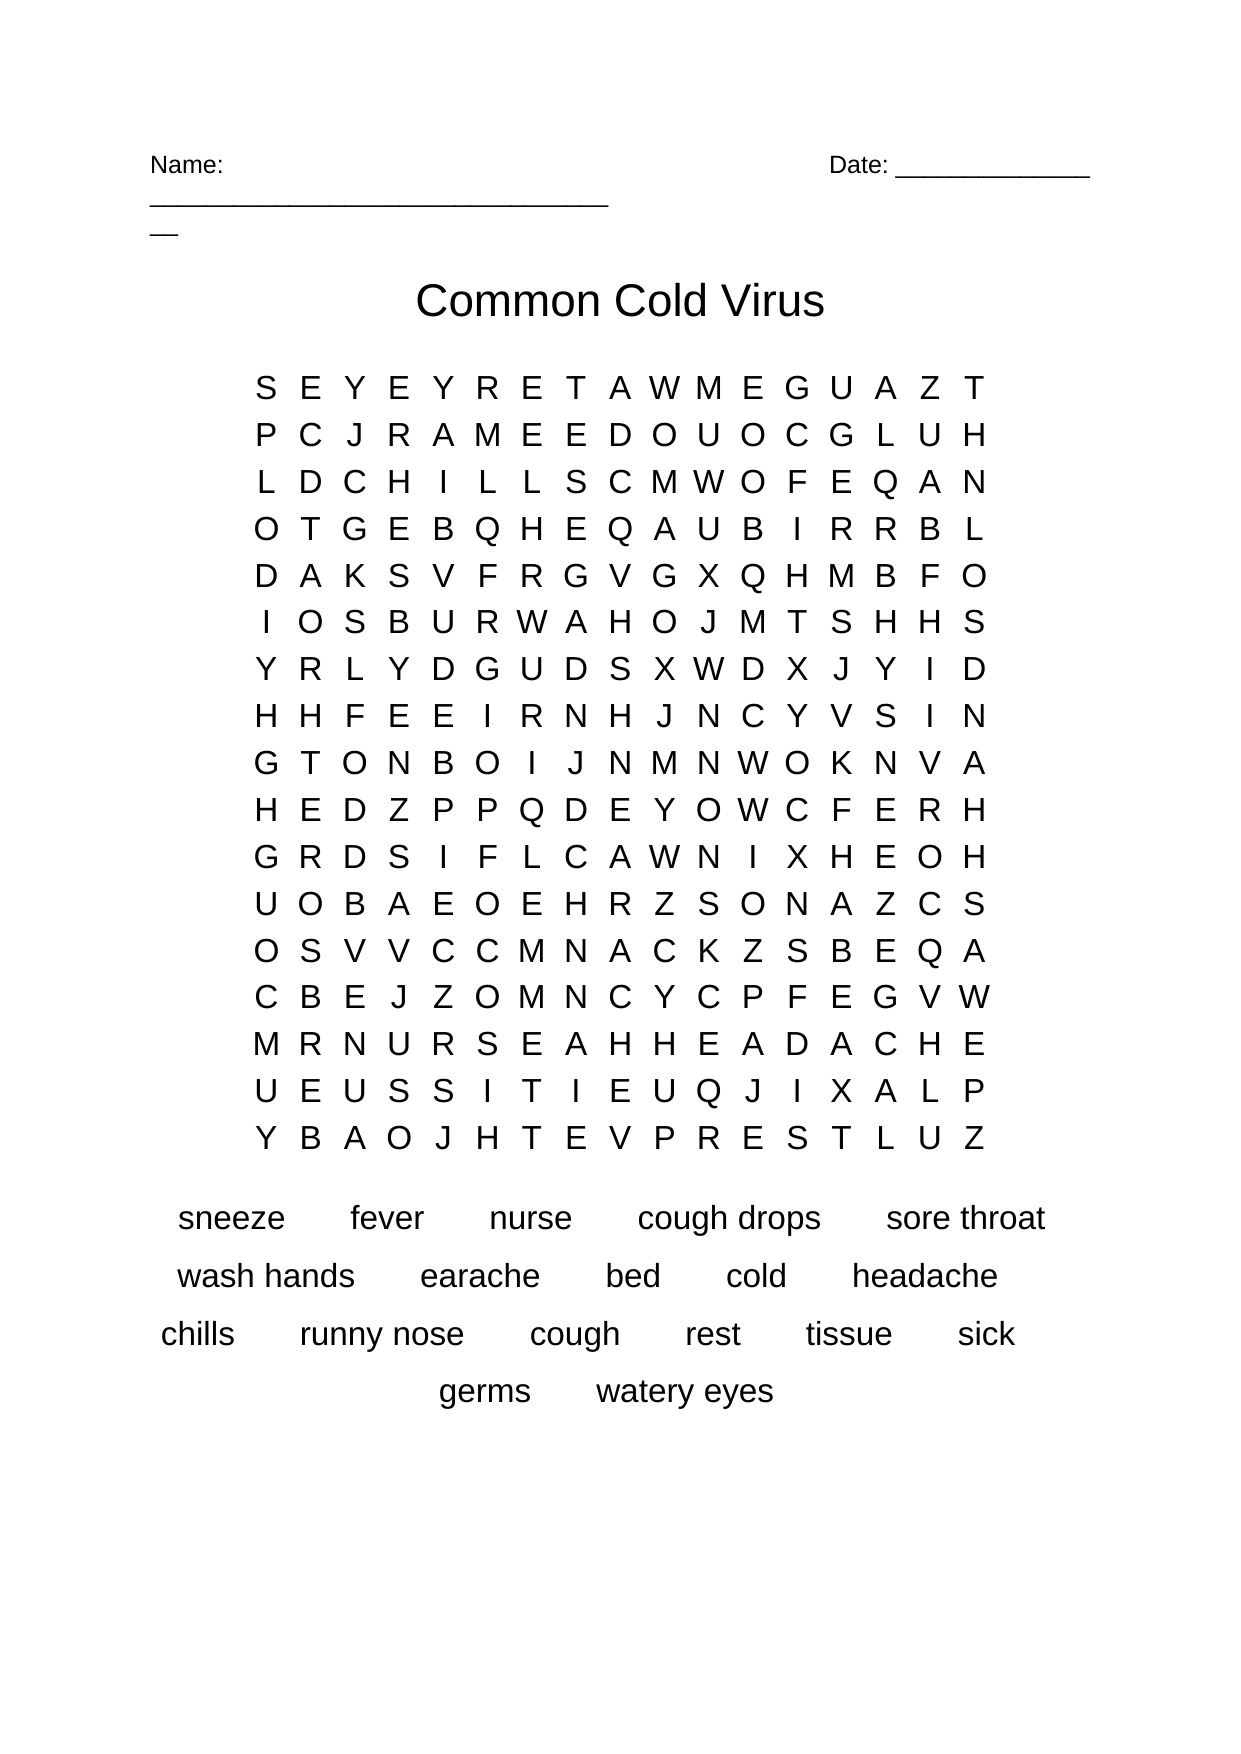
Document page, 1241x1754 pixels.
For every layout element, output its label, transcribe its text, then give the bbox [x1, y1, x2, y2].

table_cell H [863, 598, 908, 645]
table_header Y [421, 364, 465, 411]
table_cell E [863, 926, 908, 973]
table_cell C [465, 926, 509, 973]
table_cell J [377, 973, 421, 1020]
table_cell N [686, 833, 731, 879]
table_cell P [642, 1114, 686, 1161]
table_cell Q [465, 505, 509, 551]
table_cell E [554, 505, 598, 551]
table_cell S [952, 880, 996, 926]
table_cell E [421, 692, 465, 739]
table_cell R [465, 598, 509, 645]
table_cell E [377, 692, 421, 739]
table_cell I [731, 833, 775, 879]
table_cell O [775, 739, 819, 786]
table_cell B [421, 739, 465, 786]
table_cell F [908, 551, 952, 598]
table_cell M [642, 458, 686, 504]
table_header Y [333, 364, 377, 411]
table_cell P [244, 411, 288, 458]
table_cell O [244, 505, 288, 551]
table_cell V [908, 739, 952, 786]
table_cell O [642, 598, 686, 645]
table_cell L [465, 458, 509, 504]
table_cell N [775, 880, 819, 926]
table_cell P [421, 786, 465, 833]
table_cell M [465, 411, 509, 458]
text sneeze fever nurse cough drops sore throat wash hands earache bed cold headache chills runny nose cough rest tissue sick germs watery eyes [150, 1198, 1090, 1409]
table_cell C [863, 1020, 908, 1067]
table_cell S [863, 692, 908, 739]
table_cell D [288, 458, 332, 504]
table_header S [244, 364, 288, 411]
table_cell Z [863, 880, 908, 926]
table_cell L [510, 458, 554, 504]
table_cell W [686, 458, 731, 504]
table_cell G [863, 973, 908, 1020]
table_header T [554, 364, 598, 411]
table_cell O [731, 880, 775, 926]
table_cell R [510, 692, 554, 739]
table_cell D [333, 786, 377, 833]
table_cell S [819, 598, 863, 645]
table_cell B [421, 505, 465, 551]
table_cell I [908, 692, 952, 739]
table_cell N [333, 1020, 377, 1067]
table_cell H [819, 833, 863, 879]
table_cell W [731, 739, 775, 786]
table_cell S [952, 598, 996, 645]
table_cell Y [642, 973, 686, 1020]
table_cell I [421, 458, 465, 504]
table_cell O [952, 551, 996, 598]
table_cell G [465, 645, 509, 692]
table_cell X [819, 1067, 863, 1114]
table_cell Q [598, 505, 642, 551]
table_cell B [731, 505, 775, 551]
table_cell R [908, 786, 952, 833]
table_cell G [244, 833, 288, 879]
table_cell Y [377, 645, 421, 692]
table_cell C [642, 926, 686, 973]
table_cell Q [908, 926, 952, 973]
table_cell H [908, 598, 952, 645]
table_cell P [465, 786, 509, 833]
table_header T [952, 364, 996, 411]
table_header G [775, 364, 819, 411]
table_cell D [333, 833, 377, 879]
table_cell T [288, 505, 332, 551]
table_cell U [421, 598, 465, 645]
table_cell G [244, 739, 288, 786]
table_cell H [244, 786, 288, 833]
table_cell U [908, 411, 952, 458]
table_cell H [598, 1020, 642, 1067]
table_cell G [642, 551, 686, 598]
table_cell Q [686, 1067, 731, 1114]
table_cell U [642, 1067, 686, 1114]
table_cell V [377, 926, 421, 973]
table_cell O [377, 1114, 421, 1161]
table_cell E [819, 973, 863, 1020]
table_cell Y [642, 786, 686, 833]
table_header E [510, 364, 554, 411]
table_cell E [598, 786, 642, 833]
table_cell E [510, 411, 554, 458]
table_cell H [908, 1020, 952, 1067]
table_cell C [244, 973, 288, 1020]
table_cell G [333, 505, 377, 551]
table_cell L [952, 505, 996, 551]
table_cell J [333, 411, 377, 458]
table_cell I [554, 1067, 598, 1114]
table_cell M [510, 926, 554, 973]
table_cell H [952, 786, 996, 833]
table_cell I [421, 833, 465, 879]
table_cell D [775, 1020, 819, 1067]
table_cell E [952, 1020, 996, 1067]
table_cell E [421, 880, 465, 926]
table_cell U [244, 880, 288, 926]
table_cell B [863, 551, 908, 598]
table_cell E [554, 1114, 598, 1161]
table_cell C [333, 458, 377, 504]
table_header U [819, 364, 863, 411]
table_cell K [333, 551, 377, 598]
table_cell N [554, 692, 598, 739]
table_cell C [731, 692, 775, 739]
table_cell E [554, 411, 598, 458]
table_cell A [863, 1067, 908, 1114]
table_cell E [819, 458, 863, 504]
table_cell Z [642, 880, 686, 926]
table_cell H [775, 551, 819, 598]
table_cell R [863, 505, 908, 551]
table_cell H [952, 411, 996, 458]
table_cell N [863, 739, 908, 786]
table_cell J [686, 598, 731, 645]
table_cell E [863, 833, 908, 879]
table_cell E [686, 1020, 731, 1067]
table_cell M [642, 739, 686, 786]
table_cell U [686, 505, 731, 551]
table_cell Y [863, 645, 908, 692]
table_cell N [952, 458, 996, 504]
table_cell A [642, 505, 686, 551]
table_cell H [598, 692, 642, 739]
table_cell U [377, 1020, 421, 1067]
table_cell N [686, 739, 731, 786]
table_cell W [686, 645, 731, 692]
table_header M [686, 364, 731, 411]
table_cell H [510, 505, 554, 551]
table_cell S [775, 926, 819, 973]
table_cell C [686, 973, 731, 1020]
table_cell R [819, 505, 863, 551]
table_cell A [598, 833, 642, 879]
table_cell V [598, 1114, 642, 1161]
table_cell G [554, 551, 598, 598]
table_cell D [244, 551, 288, 598]
table_cell X [775, 833, 819, 879]
table_cell V [333, 926, 377, 973]
table_cell S [288, 926, 332, 973]
table_cell P [731, 973, 775, 1020]
table_cell T [288, 739, 332, 786]
table_cell L [863, 1114, 908, 1161]
table_cell M [510, 973, 554, 1020]
table_cell N [377, 739, 421, 786]
table_cell Y [244, 1114, 288, 1161]
table_cell R [377, 411, 421, 458]
table_cell O [244, 926, 288, 973]
table_cell Y [244, 645, 288, 692]
table_cell N [554, 973, 598, 1020]
table_cell V [598, 551, 642, 598]
table_cell E [288, 1067, 332, 1114]
table_cell N [952, 692, 996, 739]
table_cell Q [731, 551, 775, 598]
table_cell S [775, 1114, 819, 1161]
table_cell S [421, 1067, 465, 1114]
table_cell A [731, 1020, 775, 1067]
table_cell H [244, 692, 288, 739]
table_cell O [465, 739, 509, 786]
table_cell E [863, 786, 908, 833]
table_cell T [510, 1114, 554, 1161]
table_cell D [731, 645, 775, 692]
table_cell G [819, 411, 863, 458]
table_cell A [819, 880, 863, 926]
table_cell R [288, 645, 332, 692]
table_cell D [554, 786, 598, 833]
table_cell E [731, 1114, 775, 1161]
table_cell Q [510, 786, 554, 833]
table_cell R [598, 880, 642, 926]
table_header E [731, 364, 775, 411]
table_cell B [288, 1114, 332, 1161]
table_cell D [421, 645, 465, 692]
table_cell I [775, 1067, 819, 1114]
table_cell M [819, 551, 863, 598]
table_cell E [333, 973, 377, 1020]
table_cell V [819, 692, 863, 739]
table_cell R [686, 1114, 731, 1161]
table_header A [598, 364, 642, 411]
table_cell L [244, 458, 288, 504]
table_cell S [377, 1067, 421, 1114]
table_cell A [819, 1020, 863, 1067]
table_cell I [908, 645, 952, 692]
table_cell X [775, 645, 819, 692]
table_header W [642, 364, 686, 411]
table_cell I [465, 692, 509, 739]
table_cell F [775, 458, 819, 504]
table_cell J [554, 739, 598, 786]
table_cell J [819, 645, 863, 692]
table_cell F [819, 786, 863, 833]
table_cell C [598, 973, 642, 1020]
table_cell R [288, 833, 332, 879]
table_cell J [731, 1067, 775, 1114]
table_cell O [731, 458, 775, 504]
table_cell U [686, 411, 731, 458]
table_cell W [510, 598, 554, 645]
table_cell D [598, 411, 642, 458]
table_cell A [554, 1020, 598, 1067]
table_cell B [819, 926, 863, 973]
table_cell H [952, 833, 996, 879]
table_cell O [731, 411, 775, 458]
table_cell A [952, 739, 996, 786]
table_cell C [908, 880, 952, 926]
table_cell F [775, 973, 819, 1020]
table_cell N [686, 692, 731, 739]
table_cell C [775, 411, 819, 458]
table_cell Z [377, 786, 421, 833]
table_cell C [421, 926, 465, 973]
table_cell R [288, 1020, 332, 1067]
table_cell E [598, 1067, 642, 1114]
table_cell B [377, 598, 421, 645]
table_cell O [288, 598, 332, 645]
table_cell Z [952, 1114, 996, 1161]
table_cell K [686, 926, 731, 973]
table_cell R [510, 551, 554, 598]
table_header E [377, 364, 421, 411]
table_cell Q [863, 458, 908, 504]
table_cell P [952, 1067, 996, 1114]
table_cell A [598, 926, 642, 973]
table_cell M [244, 1020, 288, 1067]
table_cell T [510, 1067, 554, 1114]
table_cell S [554, 458, 598, 504]
table_cell S [377, 551, 421, 598]
table_cell B [908, 505, 952, 551]
table_cell H [465, 1114, 509, 1161]
table_cell A [554, 598, 598, 645]
table_cell E [288, 786, 332, 833]
table_header A [863, 364, 908, 411]
table_cell O [642, 411, 686, 458]
table_cell W [642, 833, 686, 879]
table_cell W [731, 786, 775, 833]
table_cell B [288, 973, 332, 1020]
table_cell B [333, 880, 377, 926]
table_cell F [333, 692, 377, 739]
table_cell H [377, 458, 421, 504]
table_header Date: ______________ [620, 150, 1090, 274]
table_cell Z [421, 973, 465, 1020]
table_cell U [908, 1114, 952, 1161]
table_cell A [421, 411, 465, 458]
table_cell C [598, 458, 642, 504]
table_cell L [908, 1067, 952, 1114]
table_cell N [554, 926, 598, 973]
table_cell S [598, 645, 642, 692]
table_cell O [686, 786, 731, 833]
table_cell J [421, 1114, 465, 1161]
table_cell A [333, 1114, 377, 1161]
table_cell U [510, 645, 554, 692]
table_cell X [686, 551, 731, 598]
title Common Cold Virus [150, 274, 1090, 326]
table_cell X [642, 645, 686, 692]
table_cell C [554, 833, 598, 879]
table_cell E [510, 1020, 554, 1067]
table_cell K [819, 739, 863, 786]
table_cell A [288, 551, 332, 598]
table_cell T [819, 1114, 863, 1161]
table_cell I [465, 1067, 509, 1114]
table_cell C [775, 786, 819, 833]
table_cell V [908, 973, 952, 1020]
table_cell Z [731, 926, 775, 973]
table_header Z [908, 364, 952, 411]
table_cell I [510, 739, 554, 786]
table_cell H [288, 692, 332, 739]
table_cell S [377, 833, 421, 879]
table_cell H [598, 598, 642, 645]
table_cell V [421, 551, 465, 598]
table_cell J [642, 692, 686, 739]
table_header Name: ___________________________________ [150, 150, 620, 274]
table_cell U [333, 1067, 377, 1114]
table_cell H [554, 880, 598, 926]
table_cell S [465, 1020, 509, 1067]
table_cell O [333, 739, 377, 786]
table_cell L [510, 833, 554, 879]
table_cell I [775, 505, 819, 551]
table_cell S [333, 598, 377, 645]
table_cell O [465, 973, 509, 1020]
table_cell T [775, 598, 819, 645]
table_cell U [244, 1067, 288, 1114]
table_cell R [421, 1020, 465, 1067]
table_cell A [908, 458, 952, 504]
table_cell N [598, 739, 642, 786]
table_cell L [863, 411, 908, 458]
table_header R [465, 364, 509, 411]
table_cell D [952, 645, 996, 692]
table_cell O [288, 880, 332, 926]
table_cell A [377, 880, 421, 926]
table_cell C [288, 411, 332, 458]
table_cell D [554, 645, 598, 692]
table_cell L [333, 645, 377, 692]
table_cell M [731, 598, 775, 645]
table_cell S [686, 880, 731, 926]
table_cell I [244, 598, 288, 645]
table_cell O [908, 833, 952, 879]
table_cell A [952, 926, 996, 973]
table_cell Y [775, 692, 819, 739]
table_cell E [510, 880, 554, 926]
table_cell F [465, 833, 509, 879]
table_cell O [465, 880, 509, 926]
table_cell H [642, 1020, 686, 1067]
table_cell W [952, 973, 996, 1020]
table_cell F [465, 551, 509, 598]
table_header E [288, 364, 332, 411]
table_cell E [377, 505, 421, 551]
